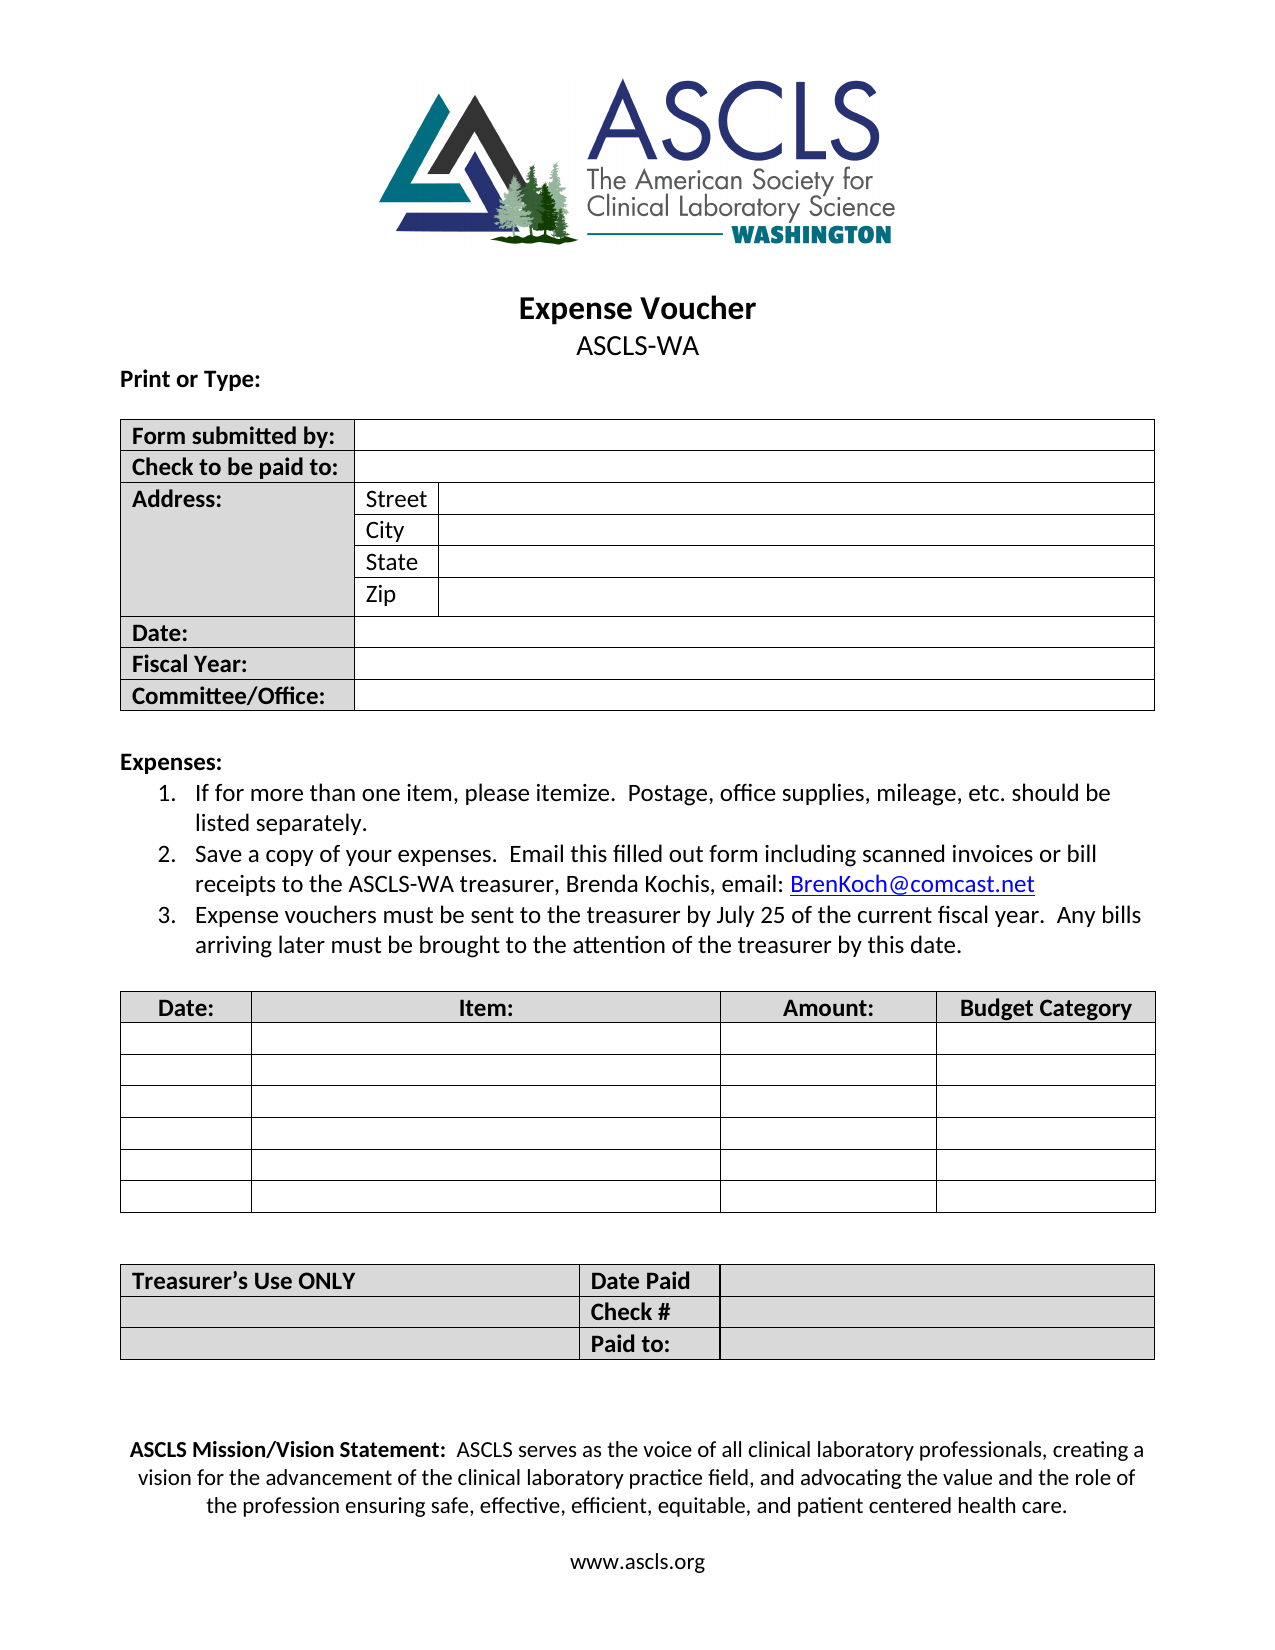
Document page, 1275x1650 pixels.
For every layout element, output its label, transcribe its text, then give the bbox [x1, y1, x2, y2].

table_cell [252, 1150, 720, 1180]
text Expenses: [120, 746, 1155, 777]
table_cell [937, 1150, 1155, 1180]
table_cell [937, 1055, 1155, 1085]
list If for more than one item, please itemize. Postage, office supplies, mileage, etc. should be listed separately. [157, 777, 1155, 838]
table_cell [439, 578, 1154, 616]
list Save a copy of your expenses. Email this filled out form including scanned invoices or bill receipts to the ASCLS-WA treasurer, Brenda Kochis, email: BrenKoch@comcast.net [157, 838, 1155, 899]
table_cell [252, 1086, 720, 1117]
table_cell [721, 1086, 936, 1117]
table_cell [121, 1023, 251, 1054]
table_cell [121, 1297, 579, 1327]
table_cell [937, 1118, 1155, 1148]
table_header Form submitted by: [121, 420, 354, 450]
picture [375, 75, 900, 251]
table_header Item: [252, 992, 720, 1022]
table_cell [721, 1118, 936, 1148]
table_cell [252, 1055, 720, 1085]
table_cell [721, 1023, 936, 1054]
table_cell [121, 1086, 251, 1117]
table_cell State [355, 546, 438, 577]
table_cell Date: [121, 617, 354, 647]
table_cell [439, 483, 1154, 513]
table_header Budget Category [937, 992, 1155, 1022]
table_cell [355, 617, 1154, 647]
table_cell [937, 1181, 1155, 1212]
table_header Date: [121, 992, 251, 1022]
table_cell [252, 1118, 720, 1148]
table_cell Address: [121, 483, 354, 616]
table_cell [721, 1328, 1154, 1359]
table_cell Street [355, 483, 438, 513]
list Expense vouchers must be sent to the treasurer by July 25 of the current fiscal year. Any bills arriving later must be brought to the attention of the treasurer by this date. [157, 899, 1155, 960]
table_cell Fiscal Year: [121, 648, 354, 679]
table_header Treasurer’s Use ONLY [121, 1265, 579, 1296]
table_cell [721, 1150, 936, 1180]
table_cell [439, 546, 1154, 577]
table_cell [121, 1118, 251, 1148]
table_cell [721, 1055, 936, 1085]
table_cell Committee/Office: [121, 680, 354, 710]
table_header Date Paid [580, 1265, 719, 1296]
table_cell [121, 1055, 251, 1085]
table_cell [121, 1181, 251, 1212]
table_cell Zip [355, 578, 438, 616]
table_cell Check # [580, 1297, 719, 1327]
table_cell [252, 1023, 720, 1054]
table_cell [355, 648, 1154, 679]
table_cell [355, 451, 1154, 482]
table_header [355, 420, 1154, 450]
table_cell Check to be paid to: [121, 451, 354, 482]
table_cell [121, 1328, 579, 1359]
table_cell [937, 1086, 1155, 1117]
table_cell [252, 1181, 720, 1212]
table_header Amount: [721, 992, 936, 1022]
table_cell [721, 1297, 1154, 1327]
table_header [721, 1265, 1154, 1296]
table_cell Paid to: [580, 1328, 719, 1359]
table_cell [721, 1181, 936, 1212]
table_cell [439, 515, 1154, 545]
table_cell City [355, 515, 438, 545]
table_cell [355, 680, 1154, 710]
text Print or Type: [120, 363, 1155, 393]
table_cell [937, 1023, 1155, 1054]
table_cell [121, 1150, 251, 1180]
